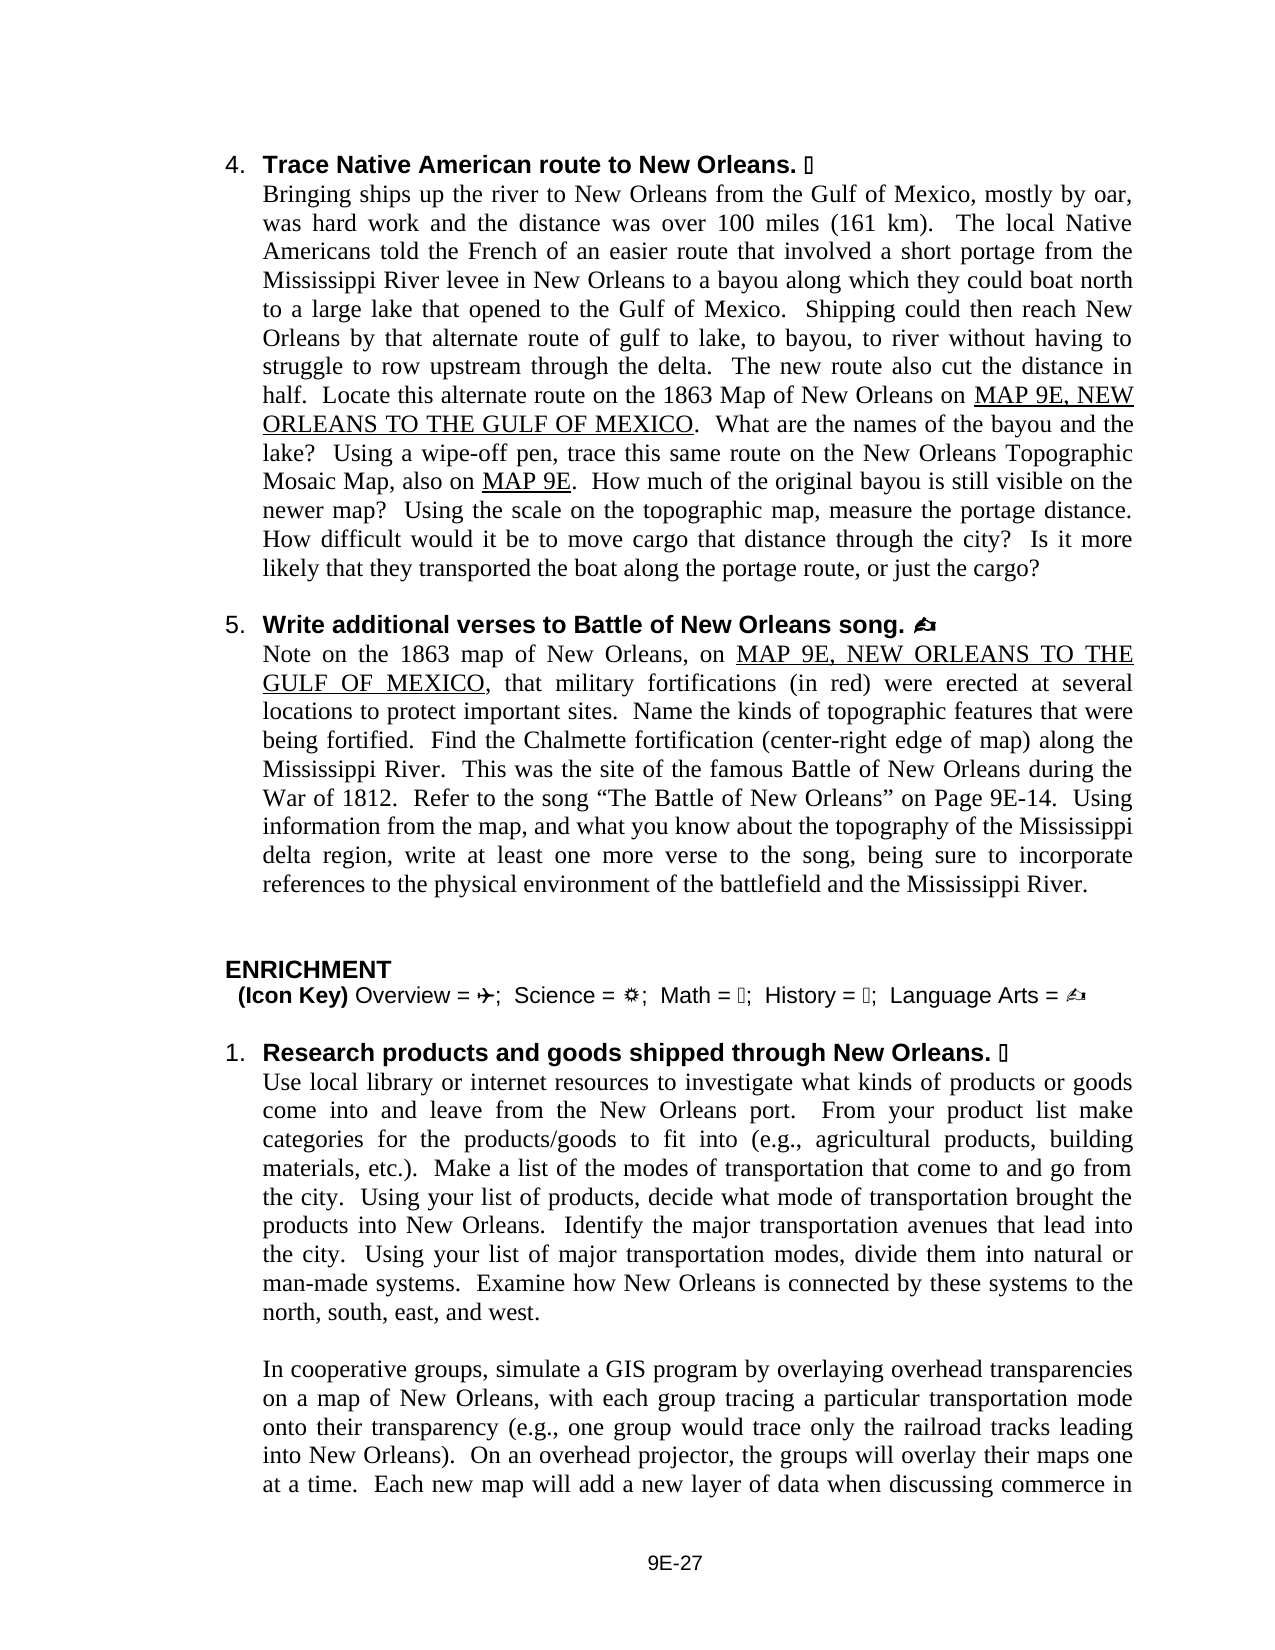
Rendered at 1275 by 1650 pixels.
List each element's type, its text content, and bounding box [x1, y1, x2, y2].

text Bringing ships up the river to New Orleans from the Gulf of Mexico, mostly by oar, was hard work and the distance was over 100 miles (161 km). The local Native Americans told the French of an easier route that involved a short portage from the Mississippi River levee in New Orleans to a bayou along which they could boat north to a large lake that opened to the Gulf of Mexico. Shipping could then reach New Orleans by that alternate route of gulf to lake, to bayou, to river without having to struggle to row upstream through the delta. The new route also cut the distance in half. Locate this alternate route on the 1863 Map of New Orleans on MAP 9E, NEW ORLEANS TO THE GULF OF MEXICO. What are the names of the bayou and the lake? Using a wipe-off pen, trace this same route on the New Orleans Topographic Mosaic Map, also on MAP 9E. How much of the original bayou is still visible on the newer map? Using the scale on the topographic map, measure the portage distance. How difficult would it be to move cargo that distance through the city? Is it more likely that they transported the boat along the portage route, or just the cargo? [225, 179, 1134, 581]
text Note on the 1863 map of New Orleans, on MAP 9E, NEW ORLEANS TO THE GULF OF MEXICO, that military fortifications (in red) were erected at several locations to protect important sites. Name the kinds of topographic features that were being fortified. Find the Chalmette fortification (center-right edge of map) along the Mississippi River. This was the site of the famous Battle of New Orleans during the War of 1812. Refer to the song “The Battle of New Orleans” on Page 9E-14. Using information from the map, and what you know about the topography of the Mississippi delta region, write at least one more verse to the song, being sure to incorporate references to the physical environment of the battlefield and the Mississippi River. [225, 639, 1134, 898]
text 4. Trace Native American route to New Orleans. [225, 150, 1134, 179]
text Use local library or internet resources to investigate what kinds of products or goods come into and leave from the New Orleans port. From your product list make categories for the products/goods to fit into (e.g., agricultural products, building materials, etc.). Make a list of the modes of transportation that come to and go from the city. Using your list of products, decide what mode of transportation brought the products into New Orleans. Identify the major transportation avenues that lead into the city. Using your list of major transportation modes, divide them into natural or man-made systems. Examine how New Orleans is connected by these systems to the north, south, east, and west. [225, 1067, 1134, 1325]
text 1. Research products and goods shipped through New Orleans. [225, 1038, 1134, 1067]
subtitle ENRICHMENT [225, 955, 1125, 984]
text 5. Write additional verses to Battle of New Orleans song. [225, 610, 1134, 639]
text (Icon Key) Overview = ; Science = ; Math = ; History = ; Language Arts = [225, 984, 1134, 1009]
